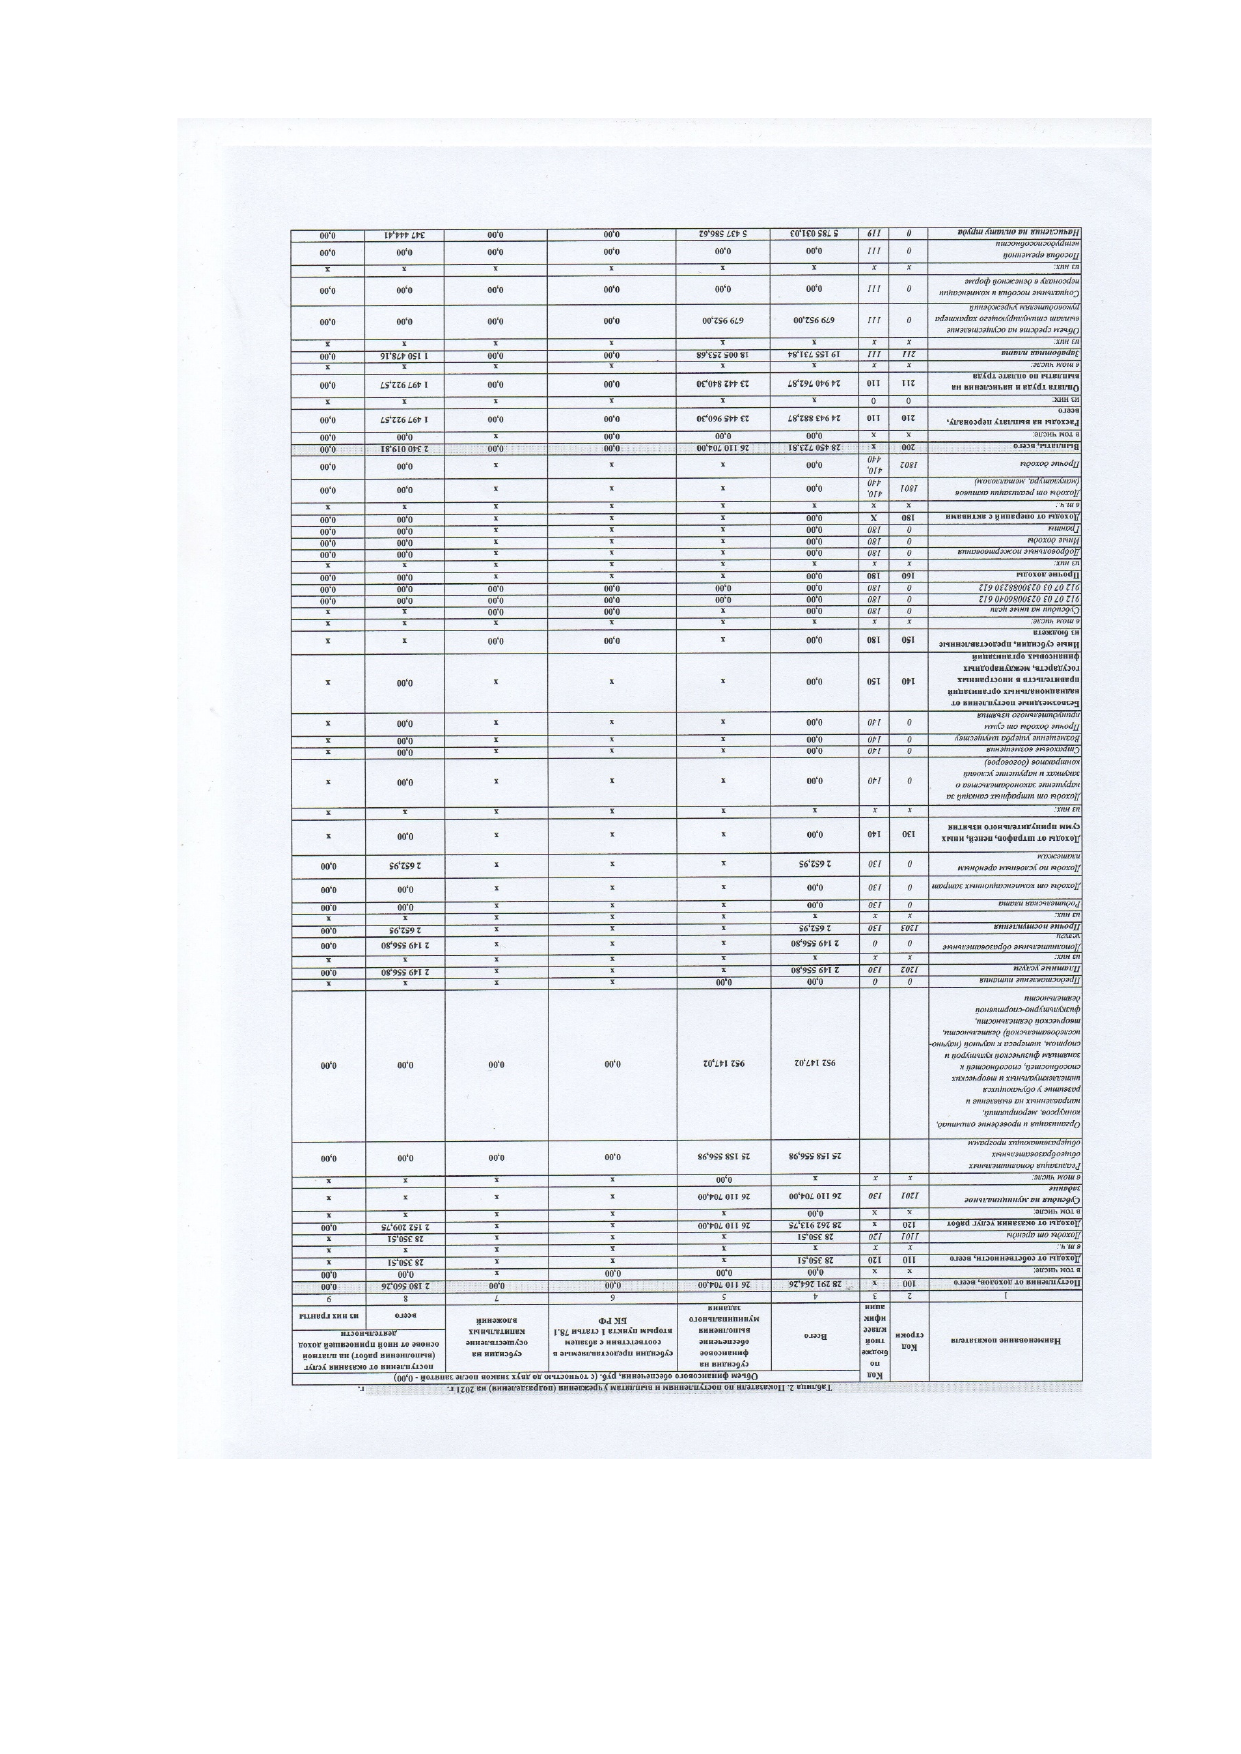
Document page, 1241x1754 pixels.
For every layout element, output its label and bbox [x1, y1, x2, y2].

picture [177, 118, 1152, 1459]
